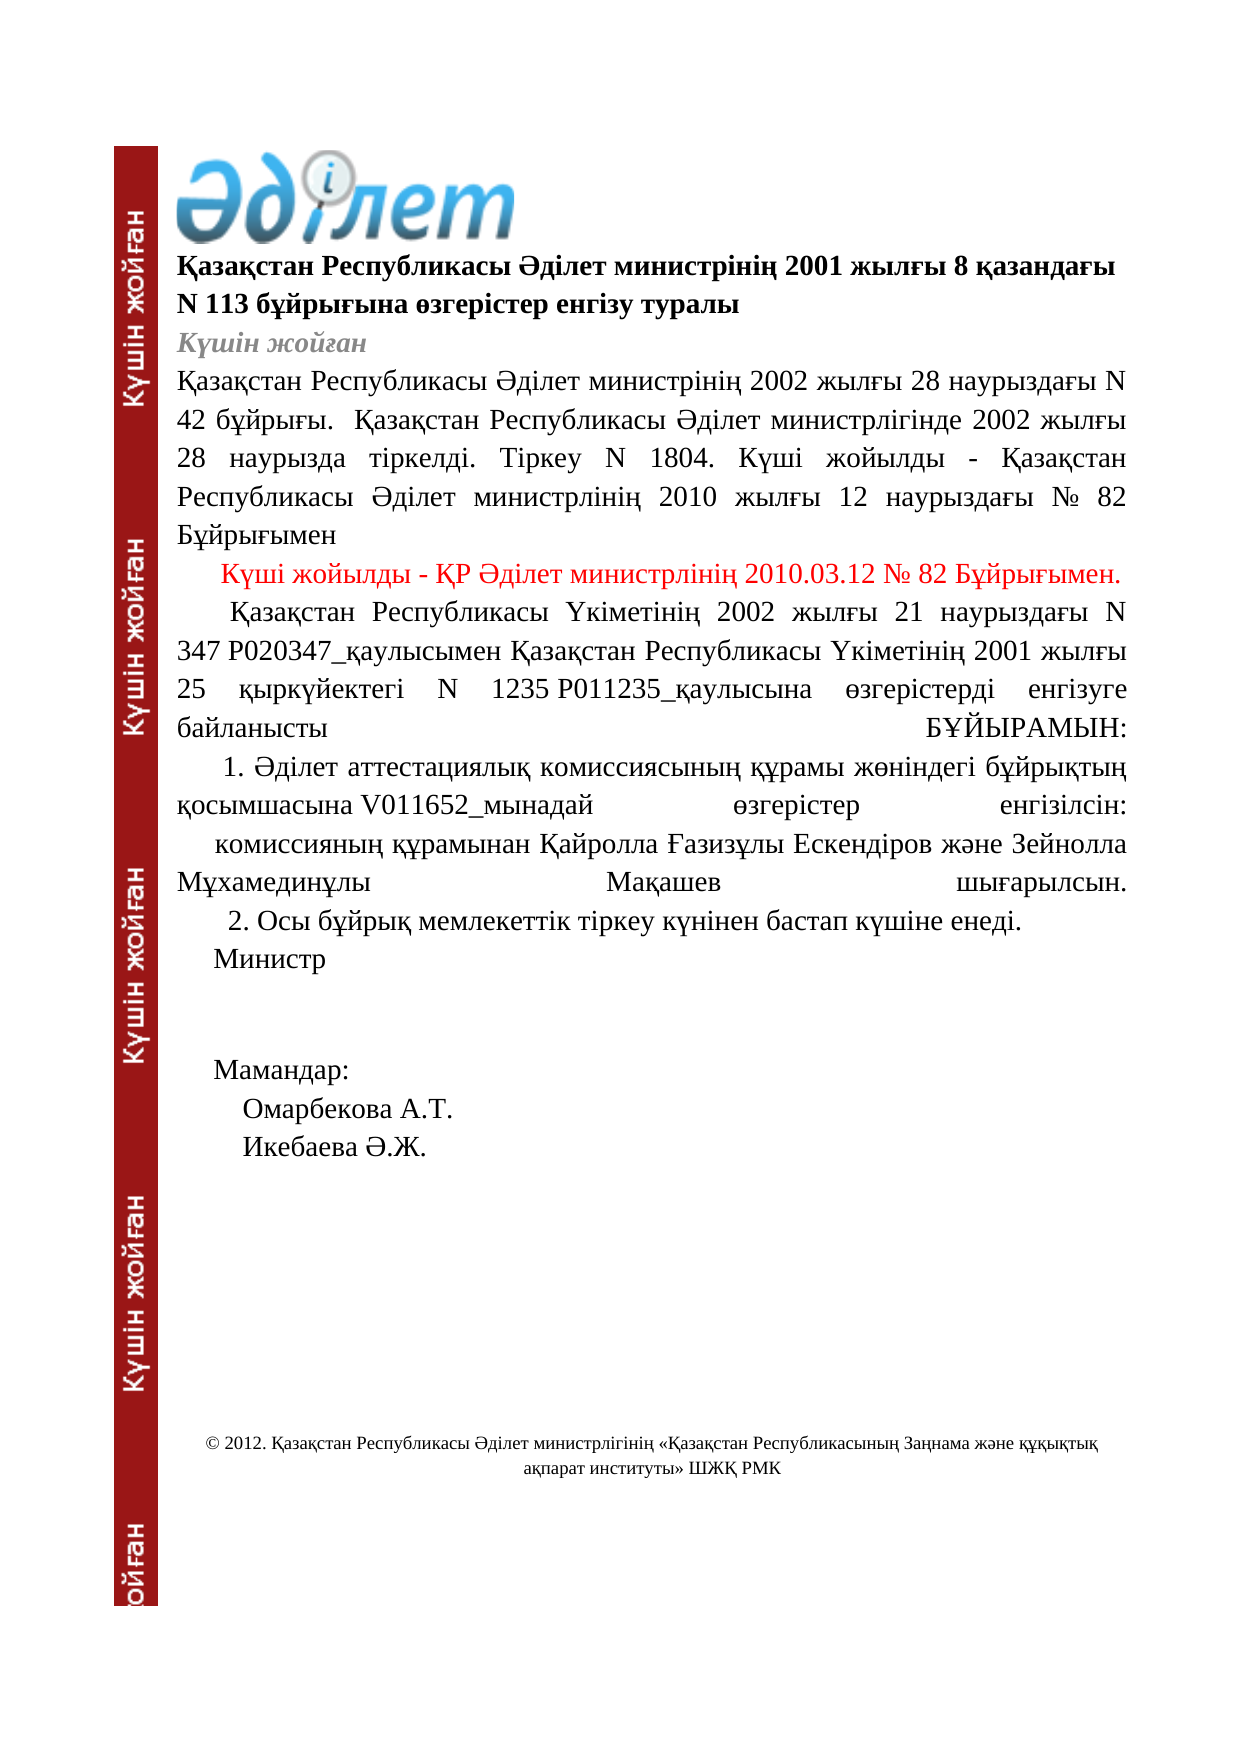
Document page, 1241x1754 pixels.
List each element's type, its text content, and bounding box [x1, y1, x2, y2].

picture [114, 1163, 158, 1432]
text Қазақстан Республикасы Әділет министрінің 2001 жылғы 8 қазандағы N 113 бұйрығына өзгерістер енгізу туралы [112, 248, 1128, 320]
picture [114, 358, 158, 363]
picture [114, 146, 158, 248]
text Икебаева Ә.Ж. [112, 1129, 1128, 1163]
picture [114, 551, 158, 556]
text Қазақстан Республикасы Үкіметінің 2002 жылғы 21 наурыздағы N 347 P020347_қаулысымен Қазақстан Республикасы Үкіметінің 2001 жылғы 25 қыркүйектегі N 1235 P011235_қаулысына өзгерістерді енгізуге байланысты БҰЙЫРАМЫН: 1. Әділет аттестациялық комиссиясының құрамы жөніндегі бұйрықтың қосымшасына V011652_мынадай өзгерістер енгізілсін: комиссияның құрамынан Қайролла Ғазизұлы Ескендіров және Зейнолла Мұхамединұлы Мақашев шығарылсын. 2. Осы бұйрық мемлекеттік тіркеу күнінен бастап күшіне енеді. [112, 594, 1128, 936]
picture [114, 1086, 158, 1091]
picture [114, 589, 158, 594]
picture [114, 936, 158, 941]
picture [176, 150, 515, 244]
text Қазақстан Республикасы Әділет министрінің 2002 жылғы 28 наурыздағы N 42 бұйрығы. Қазақстан Республикасы Әділет министрлігінде 2002 жылғы 28 наурызда тіркелді. Тіркеу N 1804. Күші жойылды - Қазақстан Республикасы Әділет министрлінің 2010 жылғы 12 наурыздағы № 82 Бұйрығымен [112, 363, 1128, 551]
text Күші жойылды - ҚР Әділет министрлінің 2010.03.12 № 82 Бұйрығымен. [112, 556, 1128, 589]
picture [114, 975, 158, 1052]
picture [114, 320, 158, 325]
picture [114, 1478, 158, 1606]
text © 2012. Қазақстан Республикасы Әділет министрлігінің «Қазақстан Республикасының Заңнама және құқықтық ақпарат институты» ШЖҚ РМК [112, 1432, 1128, 1478]
text Мамандар: [112, 1052, 1128, 1086]
picture [114, 1124, 158, 1129]
text Министр [112, 941, 1128, 975]
text Күшін жойған [112, 325, 1128, 358]
text Омарбекова А.Т. [112, 1091, 1128, 1124]
